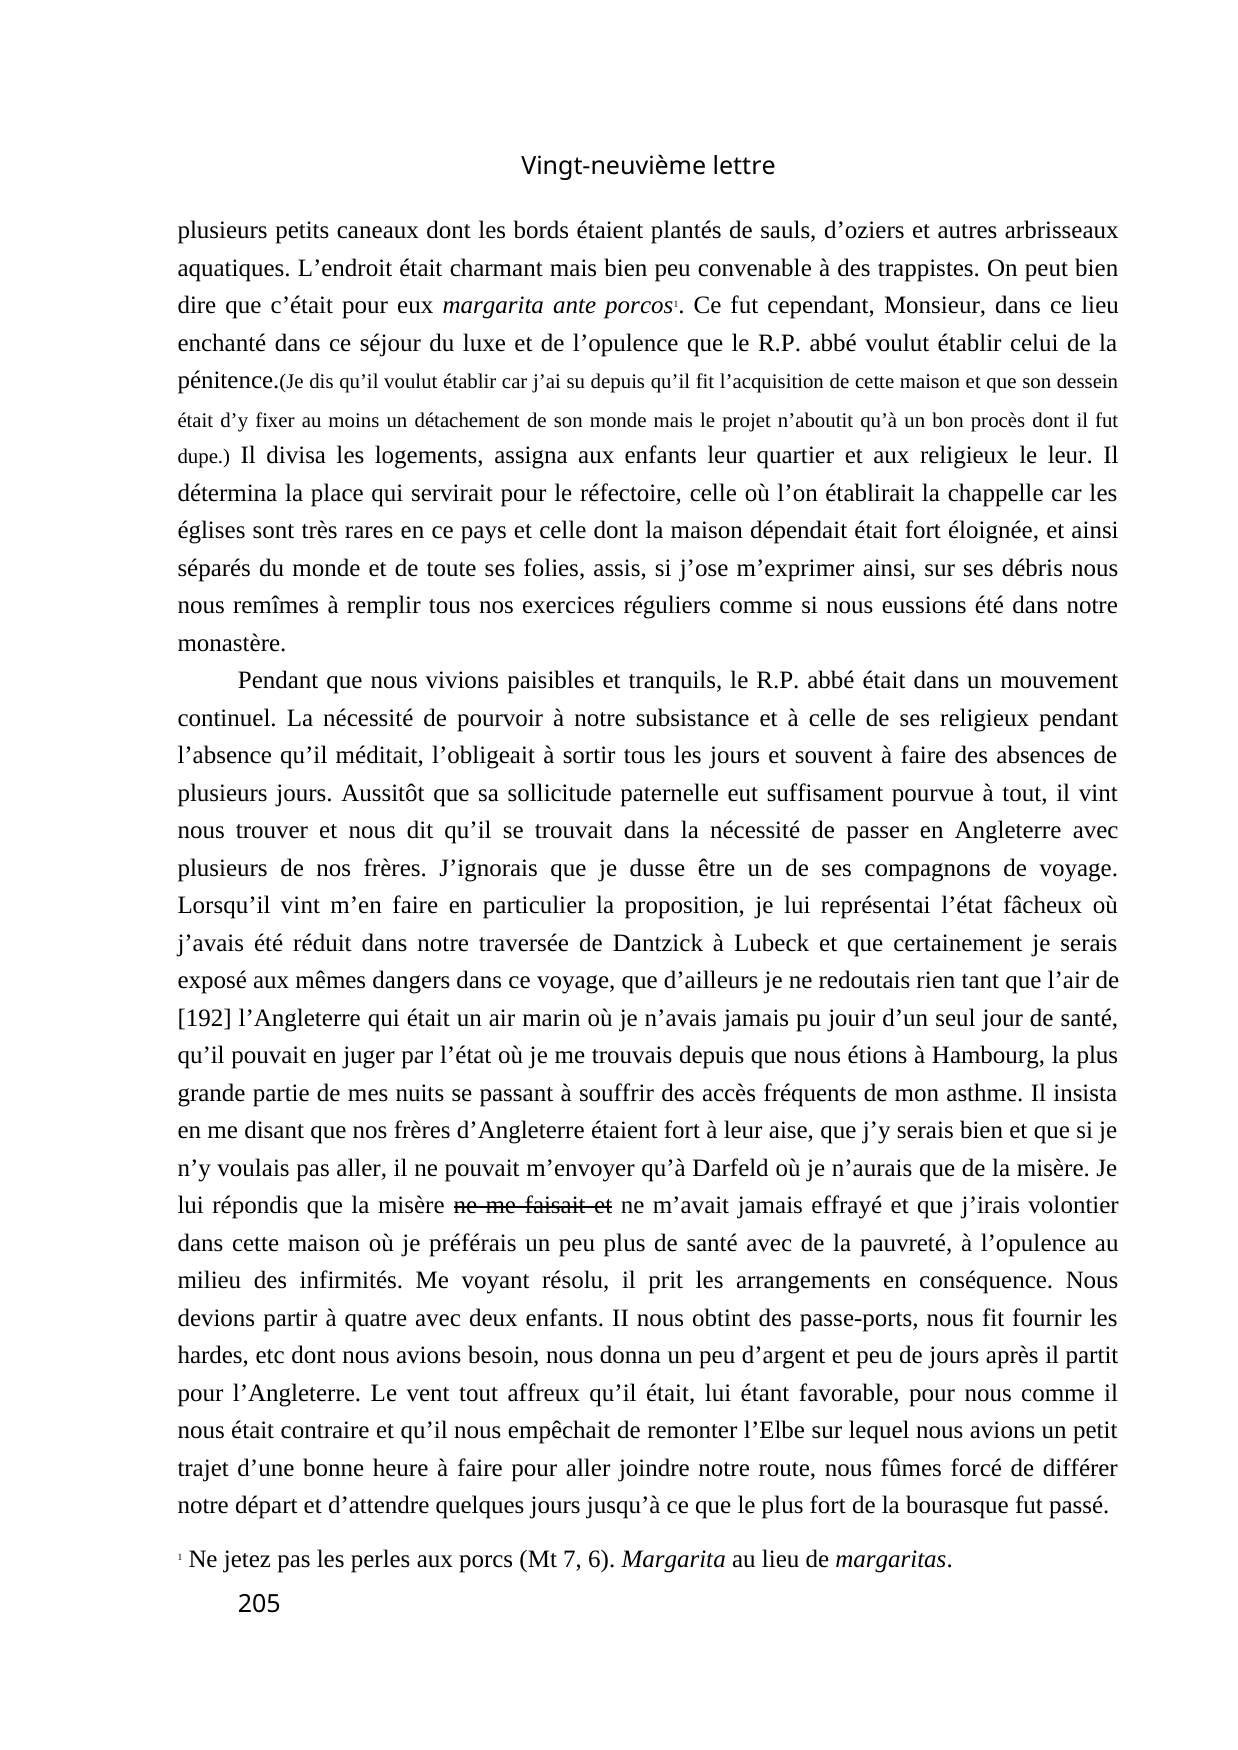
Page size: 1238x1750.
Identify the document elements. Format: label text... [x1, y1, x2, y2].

text Pendant que nous vivions paisibles et tranquils, le R.P. abbé était dans un mouvement continuel. La nécessité de pourvoir à notre subsistance et à celle de ses religieux pendant l’absence qu’il méditait, l’obligeait à sortir tous les jours et souvent à faire des absences de plusieurs jours. Aussitôt que sa sollicitude paternelle eut suffisament pourvue à tout, il vint nous trouver et nous dit qu’il se trouvait dans la nécessité de passer en Angleterre avec plusieurs de nos frères. J’ignorais que je dusse être un de ses compagnons de voyage. Lorsqu’il vint m’en faire en particulier la proposition, je lui représentai l’état fâcheux où j’avais été réduit dans notre traversée de Dantzick à Lubeck et que certainement je serais exposé aux mêmes dangers dans ce voyage, que d’ailleurs je ne redoutais rien tant que l’air de [192] l’Angleterre qui était un air marin où je n’avais jamais pu jouir d’un seul jour de santé, qu’il pouvait en juger par l’état où je me trouvais depuis que nous étions à Hambourg, la plus grande partie de mes nuits se passant à souffrir des accès fréquents de mon asthme. Il insista en me disant que nos frères d’Angleterre étaient fort à leur aise, que j’y serais bien et que si je n’y voulais pas aller, il ne pouvait m’envoyer qu’à Darfeld où je n’aurais que de la misère. Je lui répondis que la misère ne me faisait et ne m’avait jamais effrayé et que j’irais volontier dans cette maison où je préférais un peu plus de santé avec de la pauvreté, à l’opulence au milieu des infirmités. Me voyant résolu, il prit les arrangements en conséquence. Nous devions partir à quatre avec deux enfants. II nous obtint des passe-ports, nous fit fournir les hardes, etc dont nous avions besoin, nous donna un peu d’argent et peu de jours après il partit pour l’Angleterre. Le vent tout affreux qu’il était, lui étant favorable, pour nous comme il nous était contraire et qu’il nous empêchait de remonter l’Elbe sur lequel nous avions un petit trajet d’une bonne heure à faire pour aller joindre notre route, nous fûmes forcé de différer notre départ et d’attendre quelques jours jusqu’à ce que le plus fort de la bourasque fut passé. [177, 657, 1119, 1519]
